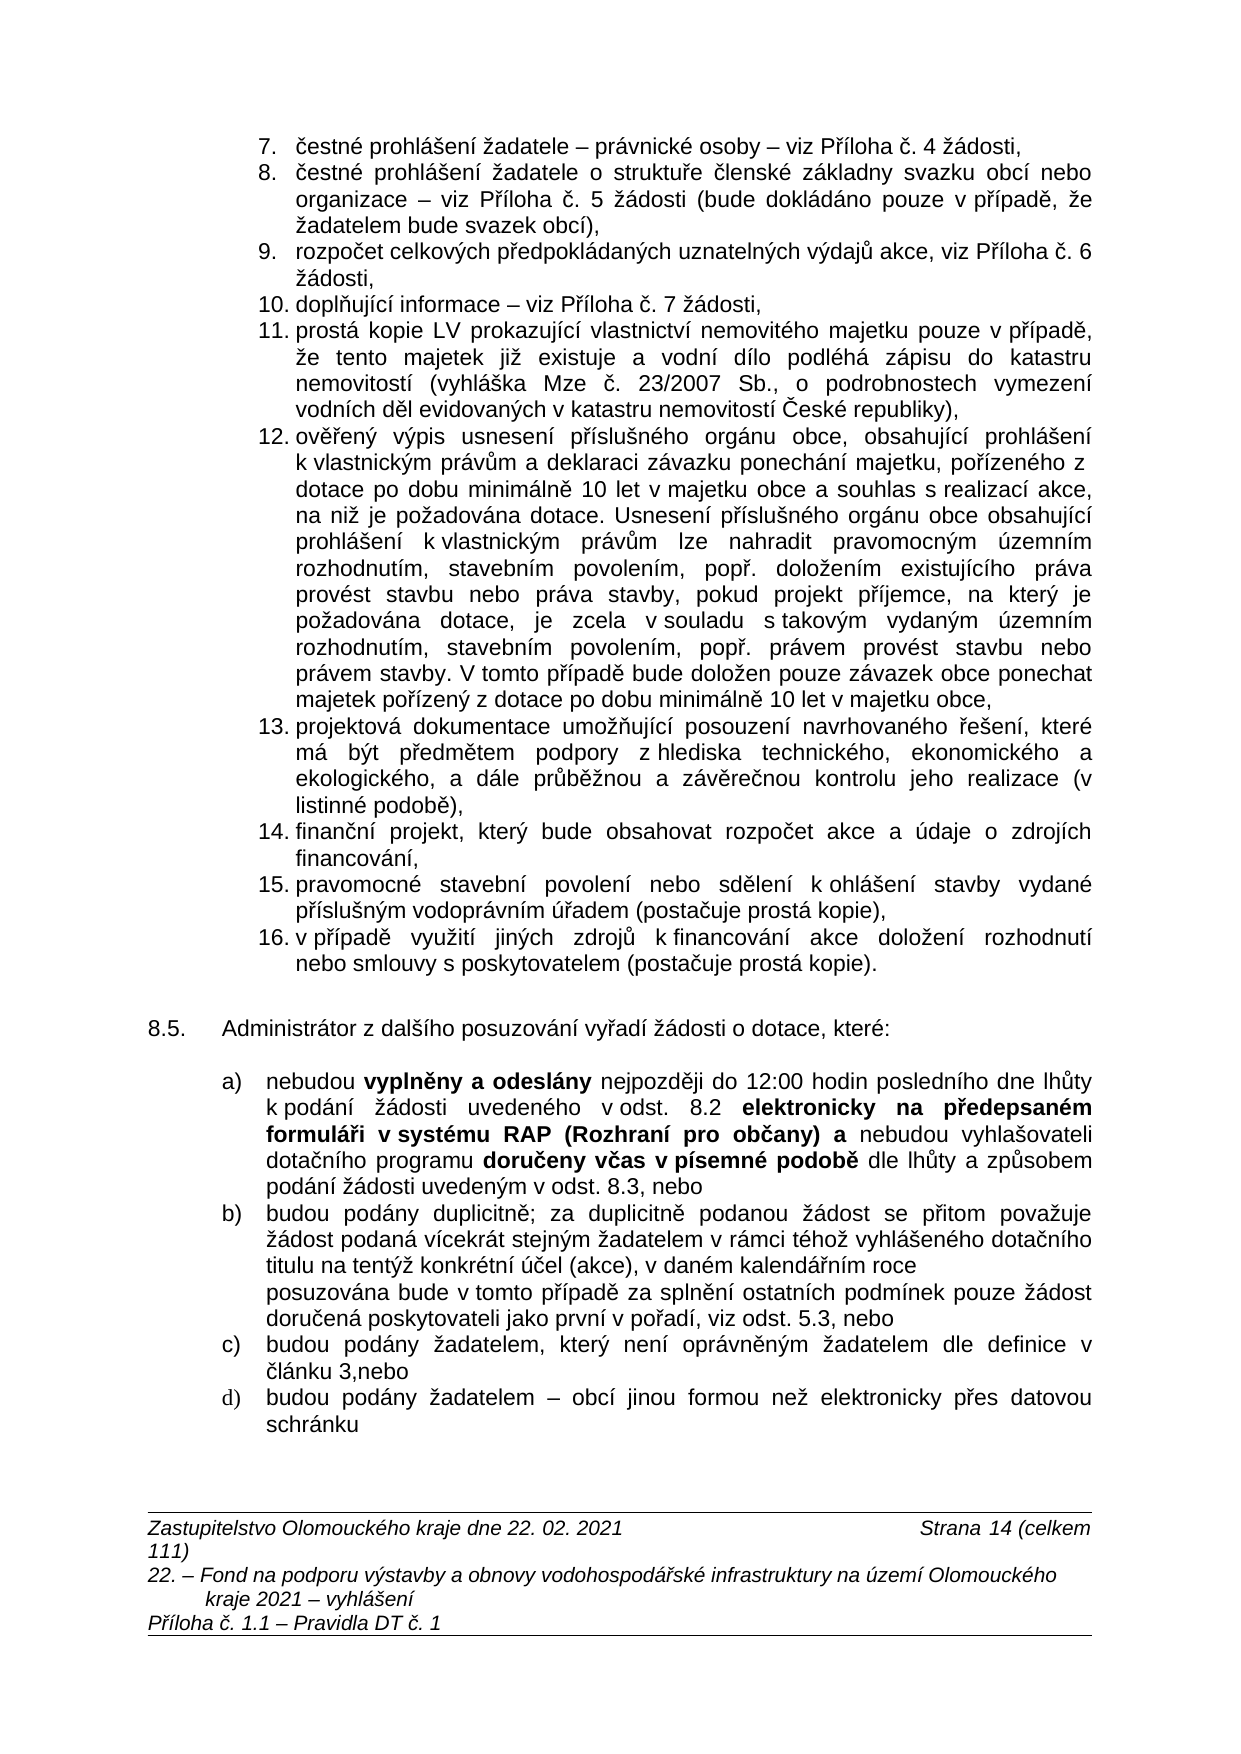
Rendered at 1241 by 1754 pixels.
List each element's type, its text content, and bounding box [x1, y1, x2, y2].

list budou podány žadatelem – obcí jinou formou než elektronicky přes datovou schránku [222, 1384, 1092, 1437]
list ověřený výpis usnesení příslušného orgánu obce, obsahující prohlášení k vlastnickým právům a deklaraci závazku ponechání majetku, pořízeného z dotace po dobu minimálně 10 let v majetku obce a souhlas s realizací akce, na niž je požadována dotace. Usnesení příslušného orgánu obce obsahující prohlášení k vlastnickým právům lze nahradit pravomocným územním rozhodnutím, stavebním povolením, popř. doložením existujícího práva provést stavbu nebo práva stavby, pokud projekt příjemce, na který je požadována dotace, je zcela v souladu s takovým vydaným územním rozhodnutím, stavebním povolením, popř. právem provést stavbu nebo právem stavby. V tomto případě bude doložen pouze závazek obce ponechat majetek pořízený z dotace po dobu minimálně 10 let v majetku obce, [258, 423, 1092, 713]
list rozpočet celkových předpokládaných uznatelných výdajů akce, viz Příloha č. 6 žádosti, [258, 238, 1092, 291]
list nebudou vyplněny a odeslány nejpozději do 12:00 hodin posledního dne lhůty k podání žádosti uvedeného v odst. 8.2 elektronicky na předepsaném formuláři v systému RAP (Rozhraní pro občany) a nebudou vyhlašovateli dotačního programu doručeny včas v písemné podobě dle lhůty a způsobem podání žádosti uvedeným v odst. 8.3, nebo [222, 1068, 1092, 1199]
list prostá kopie LV prokazující vlastnictví nemovitého majetku pouze v případě, že tento majetek již existuje a vodní dílo podléhá zápisu do katastru nemovitostí (vyhláška Mze č. 23/2007 Sb., o podrobnostech vymezení vodních děl evidovaných v katastru nemovitostí České republiky), [258, 317, 1092, 423]
list čestné prohlášení žadatele – právnické osoby – viz Příloha č. 4 žádosti, [258, 133, 1092, 159]
list projektová dokumentace umožňující posouzení navrhovaného řešení, které má být předmětem podpory z hlediska technického, ekonomického a ekologického, a dále průběžnou a závěrečnou kontrolu jeho realizace (v listinné podobě), [258, 713, 1092, 818]
list posuzována bude v tomto případě za splnění ostatních podmínek pouze žádost doručená poskytovateli jako první v pořadí, viz odst. 5.3, nebo [266, 1279, 1092, 1331]
list doplňující informace – viz Příloha č. 7 žádosti, [258, 291, 1092, 317]
list finanční projekt, který bude obsahovat rozpočet akce a údaje o zdrojích financování, [258, 818, 1092, 871]
list Administrátor z dalšího posuzování vyřadí žádosti o dotace, které: [148, 1015, 1092, 1041]
list čestné prohlášení žadatele o struktuře členské základny svazku obcí nebo organizace – viz Příloha č. 5 žádosti (bude dokládáno pouze v případě, že žadatelem bude svazek obcí), [258, 159, 1092, 238]
list budou podány duplicitně; za duplicitně podanou žádost se přitom považuje žádost podaná vícekrát stejným žadatelem v rámci téhož vyhlášeného dotačního titulu na tentýž konkrétní účel (akce), v daném kalendářním roce [222, 1199, 1092, 1279]
list budou podány žadatelem, který není oprávněným žadatelem dle definice v článku 3,nebo [222, 1331, 1092, 1384]
list pravomocné stavební povolení nebo sdělení k ohlášení stavby vydané příslušným vodoprávním úřadem (postačuje prostá kopie), [258, 871, 1092, 923]
list v případě využití jiných zdrojů k financování akce doložení rozhodnutí nebo smlouvy s poskytovatelem (postačuje prostá kopie). [258, 923, 1092, 976]
